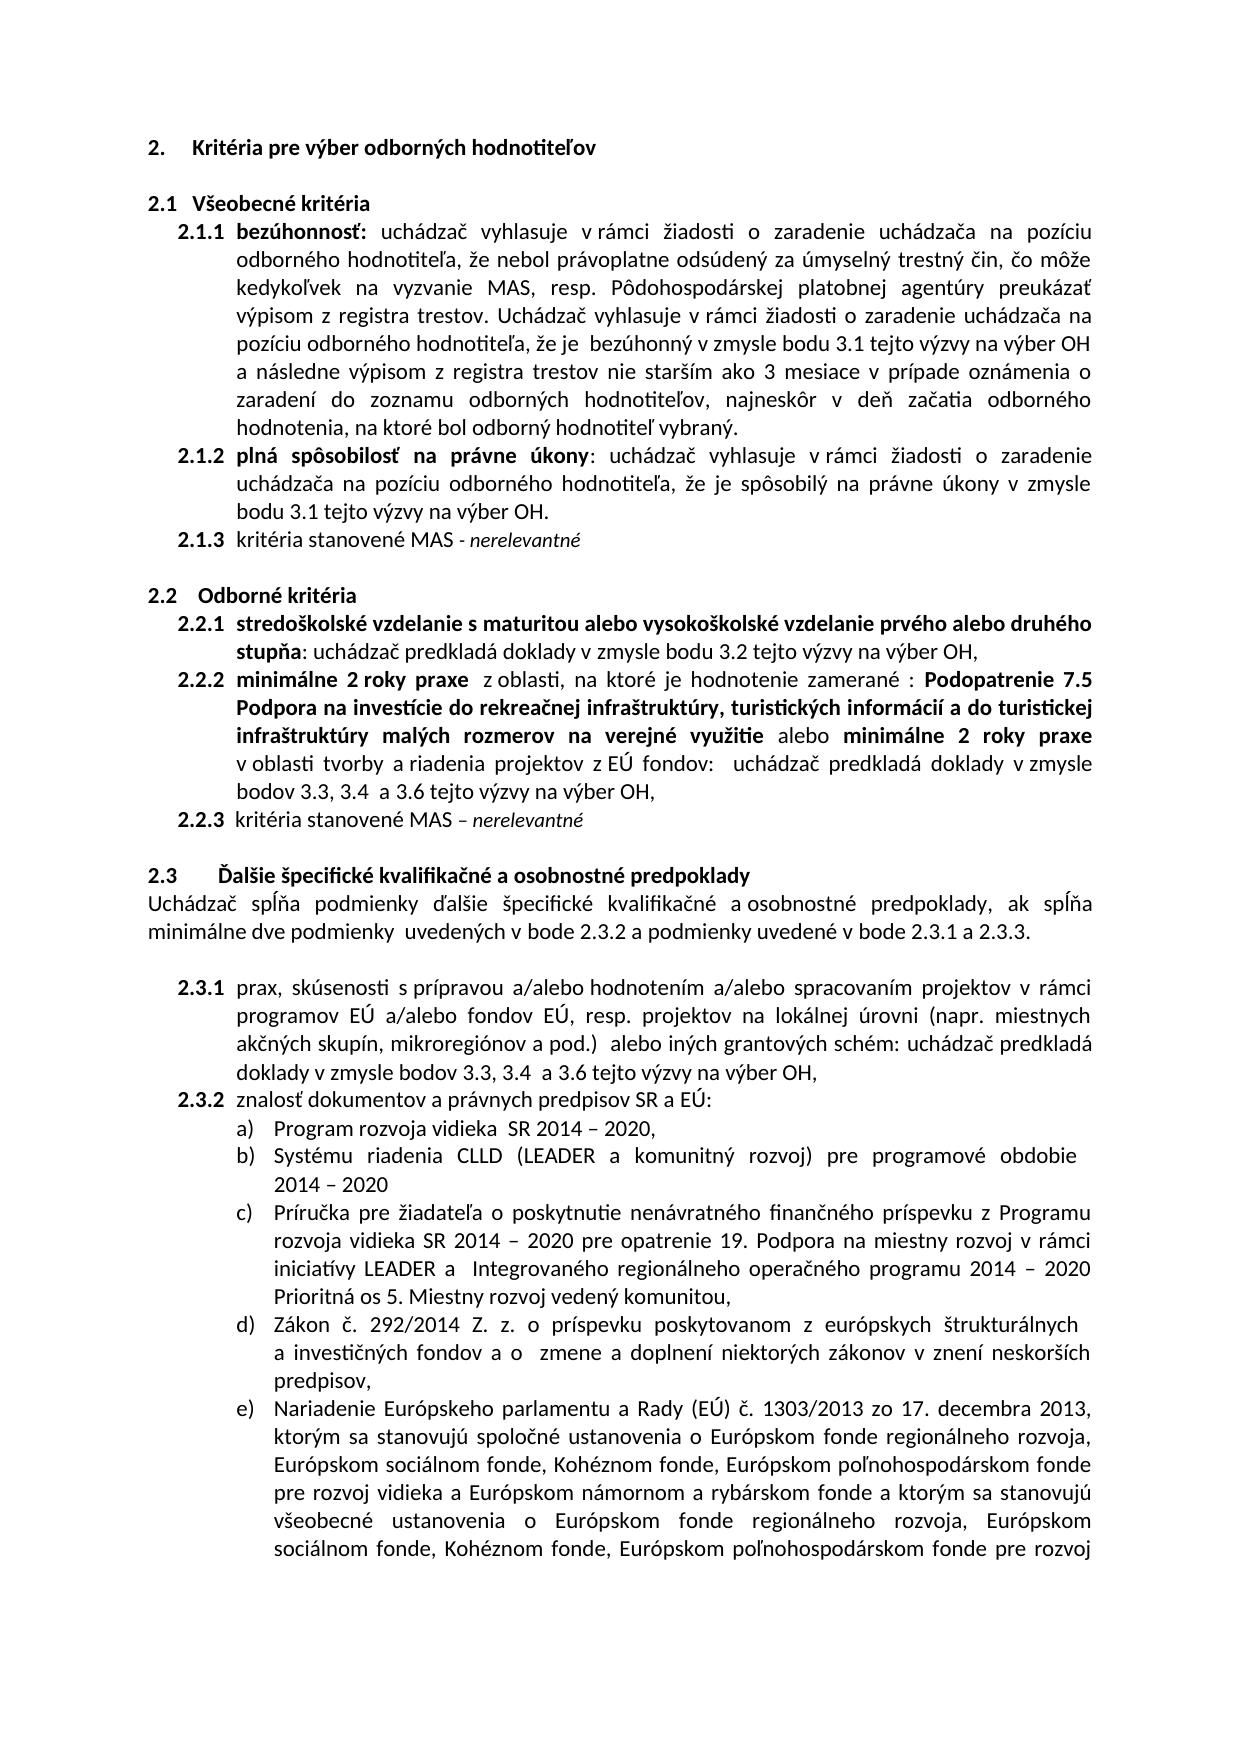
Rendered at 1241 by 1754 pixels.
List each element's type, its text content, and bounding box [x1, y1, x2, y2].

list kritéria stanovené MAS – nerelevantné [177, 805, 1081, 833]
list Zákon č. 292/2014 Z. z. o príspevku poskytovanom z európskych štrukturálnych a investičných fondov a o zmene a doplnení niektorých zákonov v znení neskorších predpisov, [236, 1310, 1093, 1394]
list Program rozvoja vidieka SR 2014 – 2020, [236, 1114, 1093, 1142]
list Odborné kritéria [148, 581, 1093, 609]
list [236, 1394, 1093, 1562]
list stredoškolské vzdelanie s maturitou alebo vysokoškolské vzdelanie prvého alebo druhého stupňa: uchádzač predkladá doklady v zmysle bodu 3.2 tejto výzvy na výber OH, [177, 609, 1093, 665]
text Uchádzač spĺňa podmienky ďalšie špecifické kvalifikačné a osobnostné predpoklady, ak spĺňa minimálne dve podmienky uvedených v bode 2.3.2 a podmienky uvedené v bode 2.3.1 a 2.3.3. [148, 889, 1093, 946]
list znalosť dokumentov a právnych predpisov SR a EÚ: [177, 1086, 1093, 1114]
list Ďalšie špecifické kvalifikačné a osobnostné predpoklady [148, 861, 1093, 889]
list bezúhonnosť: uchádzač vyhlasuje v rámci žiadosti o zaradenie uchádzača na pozíciu odborného hodnotiteľa, že nebol právoplatne odsúdený za úmyselný trestný čin, čo môže kedykoľvek na vyzvanie MAS, resp. Pôdohospodárskej platobnej agentúry preukázať výpisom z registra trestov. Uchádzač vyhlasuje v rámci žiadosti o zaradenie uchádzača na pozíciu odborného hodnotiteľa, že je bezúhonný v zmysle bodu 3.1 tejto výzvy na výber OH a následne výpisom z registra trestov nie starším ako 3 mesiace v prípade oznámenia o zaradení do zoznamu odborných hodnotiteľov, najneskôr v deň začatia odborného hodnotenia, na ktoré bol odborný hodnotiteľ vybraný. [177, 217, 1093, 441]
list Kritéria pre výber odborných hodnotiteľov [148, 133, 1093, 161]
list prax, skúsenosti s prípravou a/alebo hodnotením a/alebo spracovaním projektov v rámci programov EÚ a/alebo fondov EÚ, resp. projektov na lokálnej úrovni (napr. miestnych akčných skupín, mikroregiónov a pod.) alebo iných grantových schém: uchádzač predkladá doklady v zmysle bodov 3.3, 3.4 a 3.6 tejto výzvy na výber OH, [177, 973, 1093, 1086]
list Systému riadenia CLLD (LEADER a komunitný rozvoj) pre programové obdobie 2014 – 2020 [236, 1142, 1093, 1198]
list Všeobecné kritéria [148, 189, 1093, 217]
list kritéria stanovené MAS - nerelevantné [177, 525, 1093, 553]
list plná spôsobilosť na právne úkony: uchádzač vyhlasuje v rámci žiadosti o zaradenie uchádzača na pozíciu odborného hodnotiteľa, že je spôsobilý na právne úkony v zmysle bodu 3.1 tejto výzvy na výber OH. [177, 441, 1093, 525]
list Príručka pre žiadateľa o poskytnutie nenávratného finančného príspevku z Programu rozvoja vidieka SR 2014 – 2020 pre opatrenie 19. Podpora na miestny rozvoj v rámci iniciatívy LEADER a Integrovaného regionálneho operačného programu 2014 – 2020 Prioritná os 5. Miestny rozvoj vedený komunitou, [236, 1198, 1093, 1310]
list minimálne 2 roky praxe z oblasti, na ktoré je hodnotenie zamerané : Podopatrenie 7.5 Podpora na investície do rekreačnej infraštruktúry, turistických informácií a do turistickej infraštruktúry malých rozmerov na verejné využitie alebo minimálne 2 roky praxe v oblasti tvorby a riadenia projektov z EÚ fondov: uchádzač predkladá doklady v zmysle bodov 3.3, 3.4 a 3.6 tejto výzvy na výber OH, [177, 665, 1093, 805]
